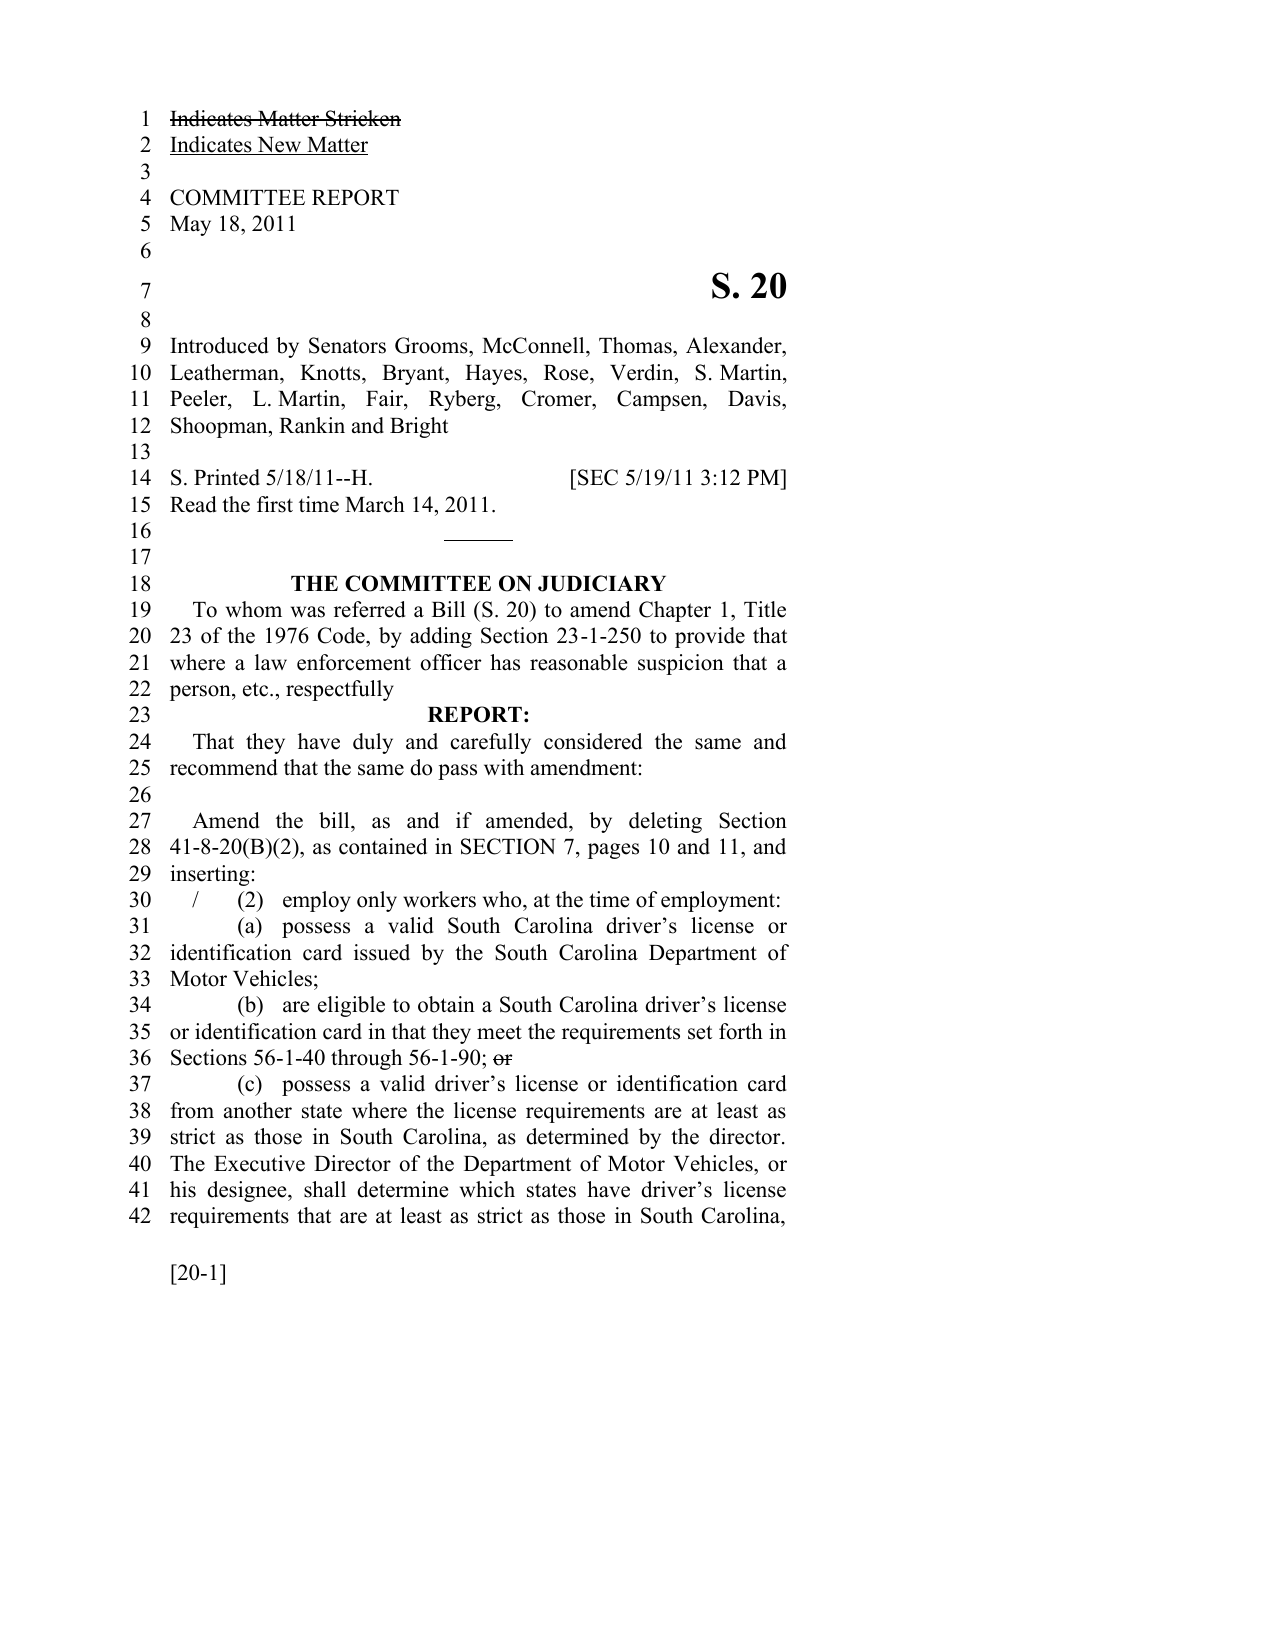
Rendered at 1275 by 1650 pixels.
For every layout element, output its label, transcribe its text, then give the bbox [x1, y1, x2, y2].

text COMMITTEE REPORT [169, 184, 787, 210]
text That they have duly and carefully considered the same and recommend that the same do pass with amendment: [169, 728, 787, 781]
text To whom was referred a Bill (S. 20) to amend Chapter 1, Title 23 of the 1976 Code, by adding Section 23-1-250 to provide that where a law enforcement officer has reasonable suspicion that a person, etc., respectfully [169, 596, 787, 702]
text Amend the bill, as and if amended, by deleting Section 41-8-20(B)(2), as contained in SECTION 7, pages 10 and 11, and inserting: [169, 807, 787, 886]
text / (2) employ only workers who, at the time of employment: [169, 886, 787, 912]
text Introduced by Senators Grooms, McConnell, Thomas, Alexander, Leatherman, Knotts, Bryant, Hayes, Rose, Verdin, S. Martin, Peeler, L. Martin, Fair, Ryberg, Cromer, Campsen, Davis, Shoopman, Rankin and Bright [169, 333, 787, 438]
text REPORT: [169, 702, 787, 728]
text THE COMMITTEE ON JUDICIARY [169, 570, 787, 596]
text (b) are eligible to obtain a South Carolina driver’s license or identification card in that they meet the requirements set forth in Sections 56-1-40 through 56-1-90; or [169, 991, 787, 1071]
text Indicates Matter Stricken [169, 105, 787, 131]
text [169, 1071, 787, 1229]
text May 18, 2011 [169, 210, 787, 237]
text S. 20 [169, 263, 787, 306]
text S. Printed 5/18/11--H. [SEC 5/19/11 3:12 PM] [169, 464, 787, 491]
text Read the first time March 14, 2011. [169, 491, 787, 517]
text Indicates New Matter [169, 131, 787, 158]
text (a) possess a valid South Carolina driver’s license or identification card issued by the South Carolina Department of Motor Vehicles; [169, 912, 787, 991]
